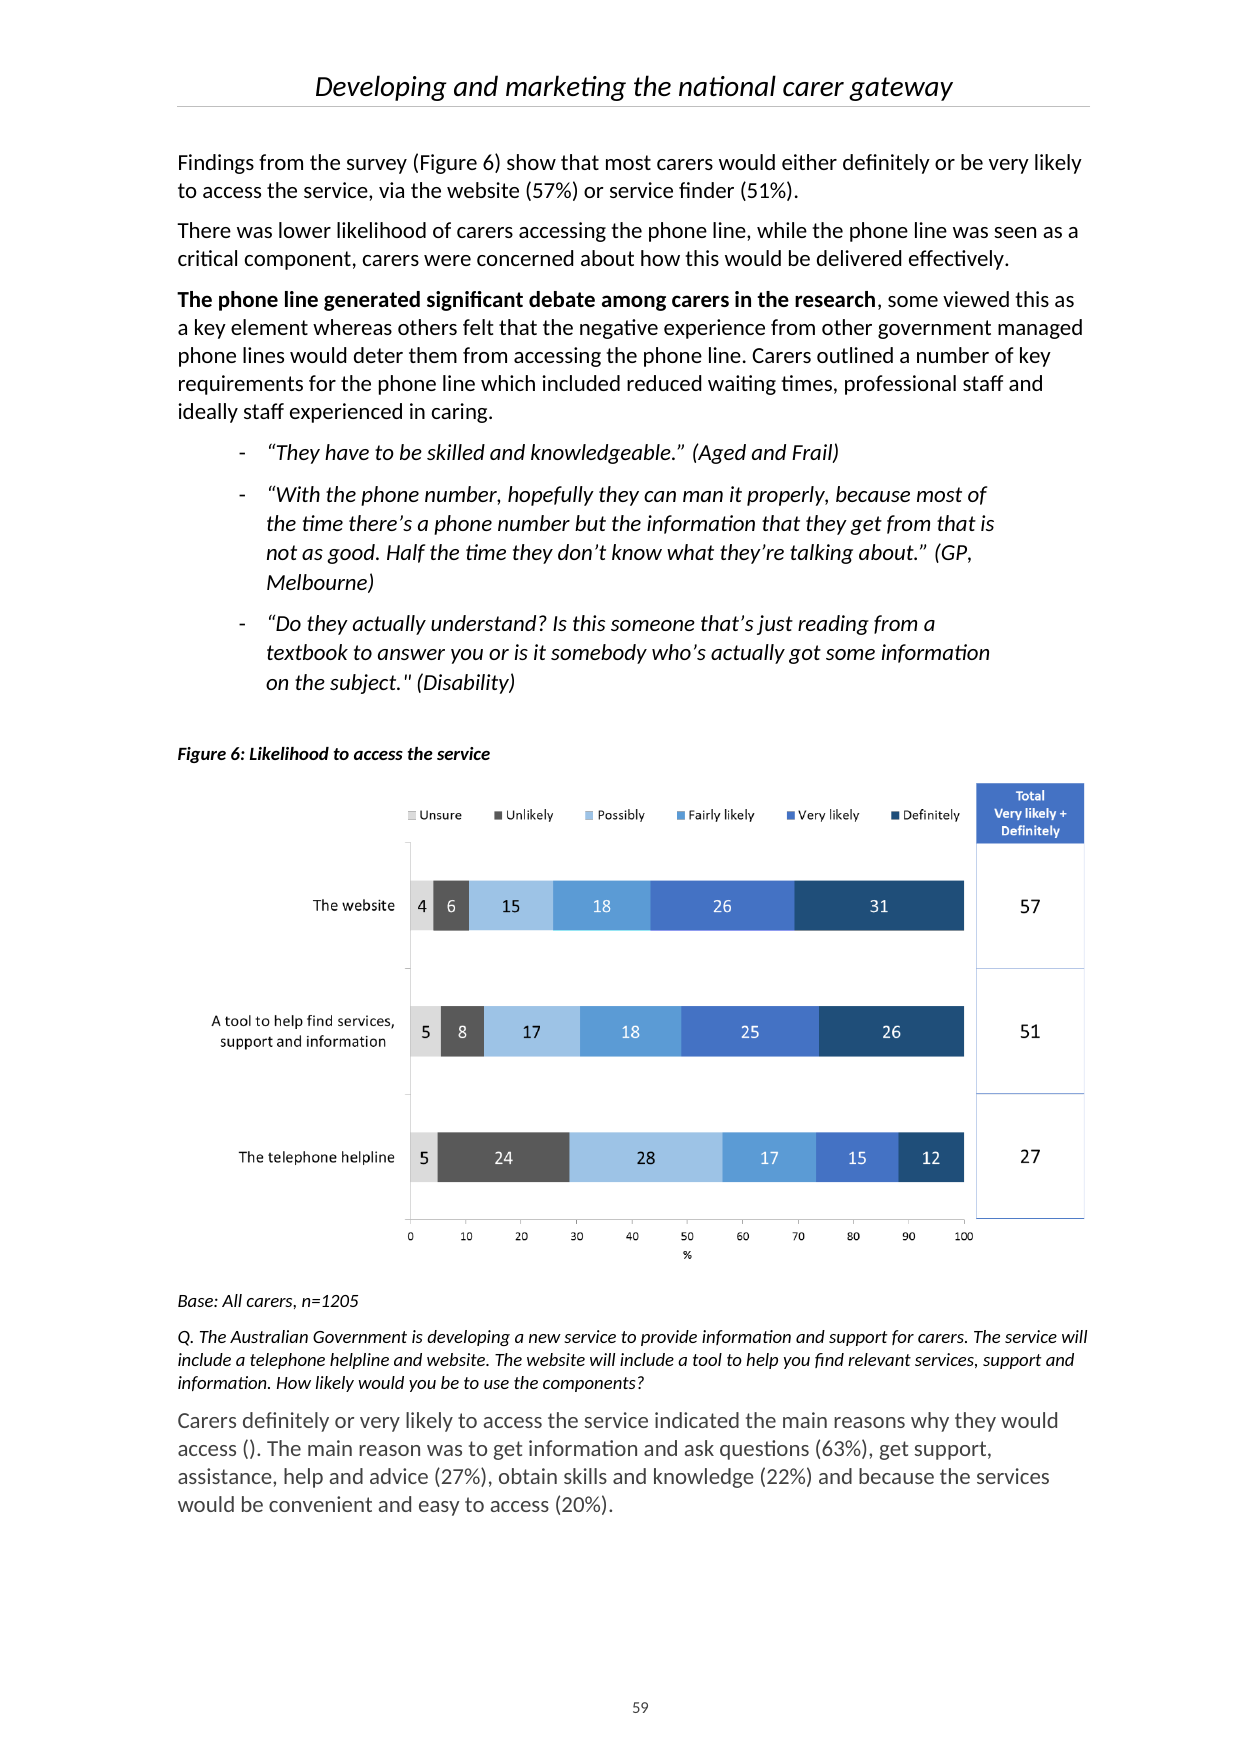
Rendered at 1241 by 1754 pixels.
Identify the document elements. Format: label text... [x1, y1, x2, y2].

text “Do they actually understand? Is this someone that’s just reading from a textbook to answer you or is it somebody who’s actually got some information on the subject." (Disability) [239, 608, 1005, 696]
text Findings from the survey (Figure 6) show that most carers would either definitely or be very likely to access the service, via the website (57%) or service finder (51%). [177, 120, 1090, 204]
text There was lower likelihood of carers accessing the phone line, while the phone line was seen as a critical component, carers were concerned about how this would be delivered effectively. [177, 216, 1090, 272]
text Q. The Australian Government is developing a new service to provide information and support for carers. The service will include a telephone helpline and website. The website will include a tool to help you find relevant services, support and information. How likely would you be to use the components? [177, 1325, 1090, 1394]
text “They have to be skilled and knowledgeable.” (Aged and Frail) [239, 437, 1005, 467]
text Base: All carers, n=1205 [177, 1289, 1090, 1312]
text Carers definitely or very likely to access the service indicated the main reasons why they would access (Table 24). The main reason was to get information and ask questions (63%), get support, assistance, help and advice (27%), obtain skills and knowledge (22%) and because the services would be convenient and easy to access (20%). [177, 1406, 1090, 1518]
text “With the phone number, hopefully they can man it properly, because most of the time there’s a phone number but the information that they get from that is not as good. Half the time they don’t know what they’re talking about.” (GP, Melbourne) [239, 479, 1005, 596]
picture [177, 778, 1085, 1277]
text Figure 6: Likelihood to access the service [177, 743, 1090, 766]
text The phone line generated significant debate among carers in the research, some viewed this as a key element whereas others felt that the negative experience from other government managed phone lines would deter them from accessing the phone line. Carers outlined a number of key requirements for the phone line which included reduced waiting times, professional staff and ideally staff experienced in caring. [177, 285, 1090, 425]
